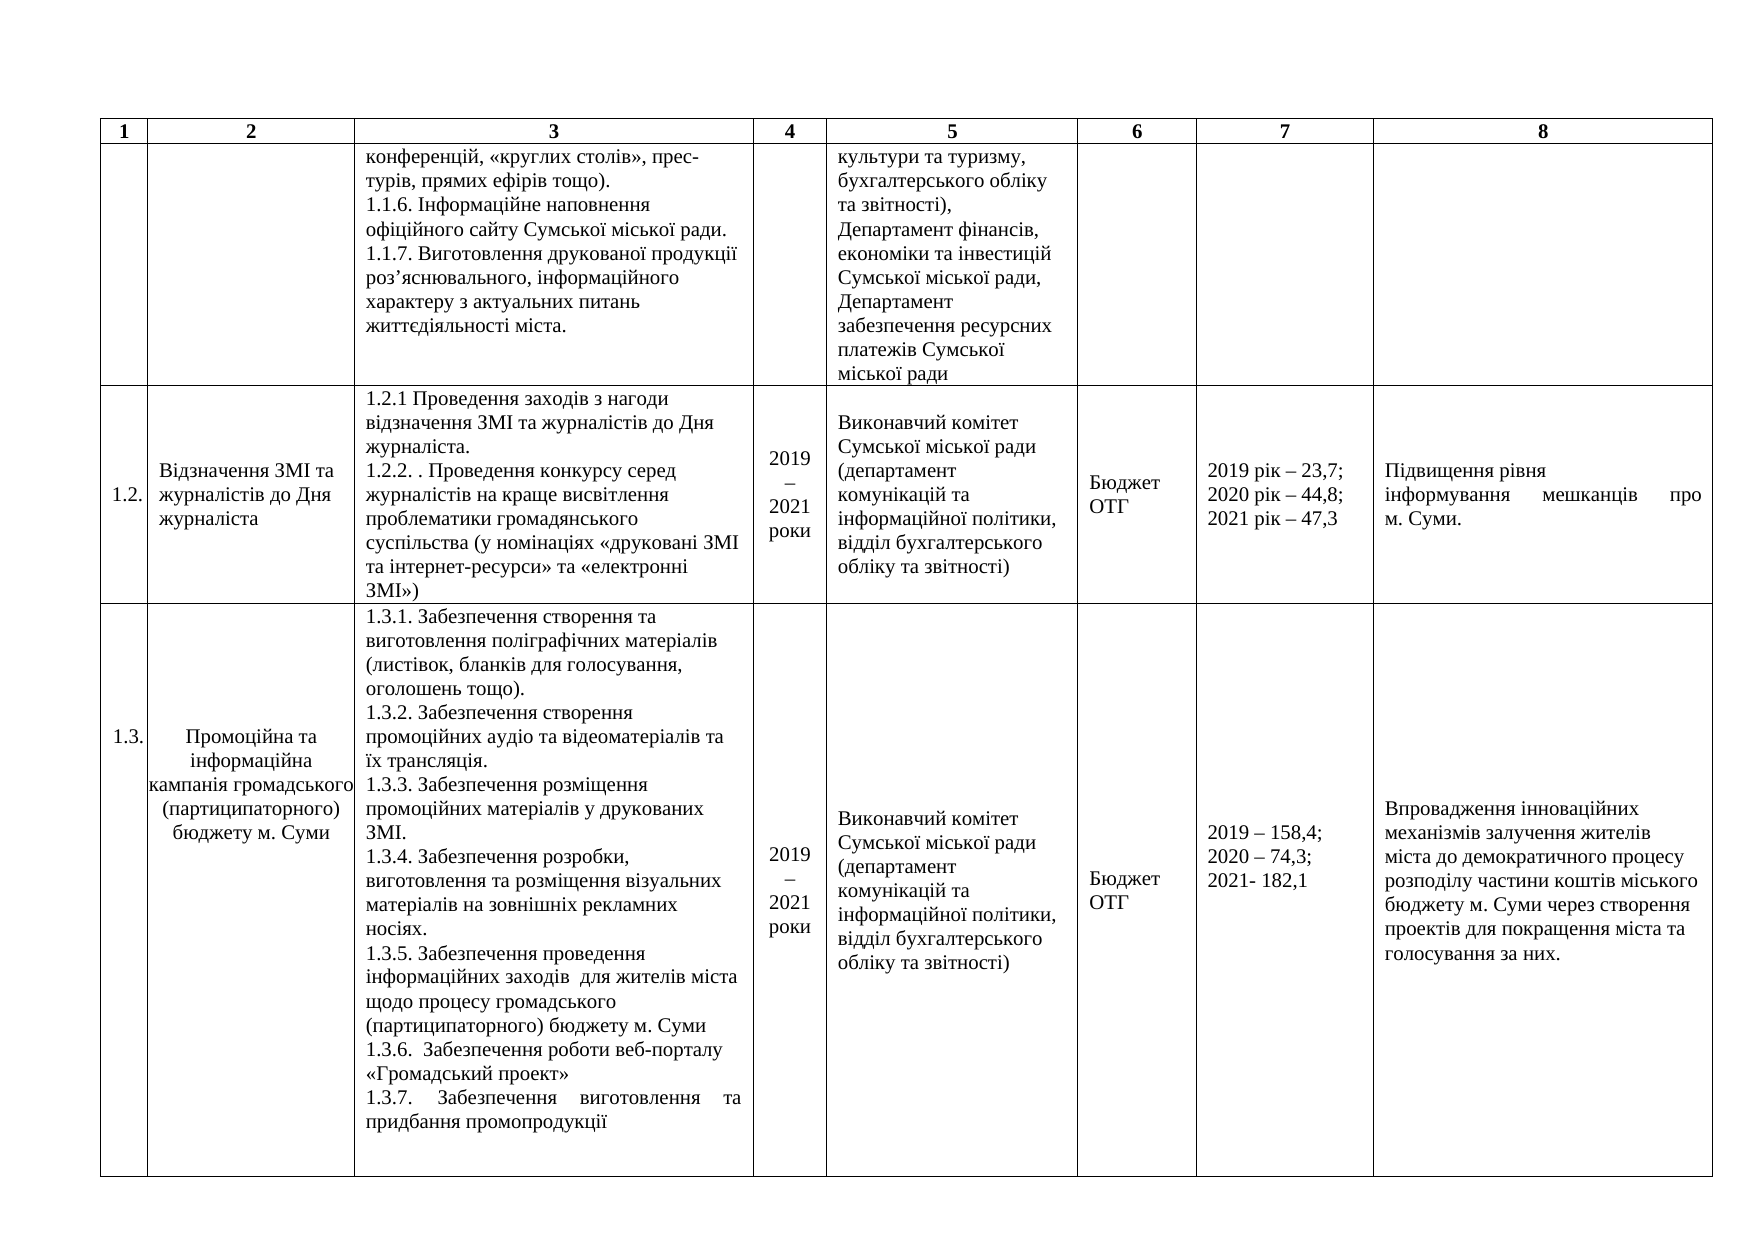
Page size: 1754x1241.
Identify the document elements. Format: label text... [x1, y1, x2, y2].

table_cell 1.2. [101, 386, 147, 602]
table_cell Бюджет ОТГ [1078, 386, 1196, 602]
table_cell Виконавчий комітет Сумської міської ради (департамент комунікацій та інформаційної політики, відділ бухгалтерського обліку та звітності) [827, 604, 1077, 1176]
table_cell культури та туризму, бухгалтерського обліку та звітності), Департамент фінансів, економіки та інвестицій Сумської міської ради, Департамент забезпечення ресурсних платежів Сумської міської ради [827, 144, 1077, 385]
table_cell [101, 144, 147, 385]
table_cell 2 [148, 119, 354, 143]
table_cell Виконавчий комітет Сумської міської ради (департамент комунікацій та інформаційної політики, відділ бухгалтерського обліку та звітності) [827, 386, 1077, 602]
table_cell Впровадження інноваційних механізмів залучення жителів міста до демократичного процесу розподілу частини коштів міського бюджету м. Суми через створення проектів для покращення міста та голосування за них. [1374, 604, 1712, 1176]
table_cell 2019 – 158,4; 2020 – 74,3; 2021- 182,1 [1197, 604, 1373, 1176]
table_cell [754, 144, 826, 385]
table_cell 8 [1374, 119, 1712, 143]
table_cell Підвищення рівня інформування мешканців про м. Суми. [1374, 386, 1712, 602]
table_cell Відзначення ЗМІ та журналістів до Дня журналіста [148, 386, 354, 602]
table_cell 1.2.1 Проведення заходів з нагоди відзначення ЗМІ та журналістів до Дня журналіста. 1.2.2. . Проведення конкурсу серед журналістів на краще висвітлення проблематики громадянського суспільства (у номінаціях «друковані ЗМІ та інтернет-ресурси» та «електронні ЗМІ») [355, 386, 753, 602]
table_cell 5 [827, 119, 1077, 143]
table_cell 4 [754, 119, 826, 143]
table_cell Бюджет ОТГ [1078, 604, 1196, 1176]
table_cell 1.3.1. Забезпечення створення та виготовлення поліграфічних матеріалів (листівок, бланків для голосування, оголошень тощо). 1.3.2. Забезпечення створення промоційних аудіо та відеоматеріалів та їх трансляція. 1.3.3. Забезпечення розміщення промоційних матеріалів у друкованих ЗМІ. 1.3.4. Забезпечення розробки, виготовлення та розміщення візуальних матеріалів на зовнішніх рекламних носіях. 1.3.5. Забезпечення проведення інформаційних заходів для жителів міста щодо процесу громадського (партиципаторного) бюджету м. Суми 1.3.6. Забезпечення роботи веб-порталу «Громадський проект» 1.3.7. Забезпечення виготовлення та придбання промопродукції [355, 604, 753, 1176]
table_cell конференцій, «круглих столів», прес-турів, прямих ефірів тощо). 1.1.6. Інформаційне наповнення офіційного сайту Сумської міської ради. 1.1.7. Виготовлення друкованої продукції роз’яснювального, інформаційного характеру з актуальних питань життєдіяльності міста. [355, 144, 753, 385]
table_cell 1.3. [101, 604, 147, 1176]
table_cell 6 [1078, 119, 1196, 143]
table_cell 1 [101, 119, 147, 143]
table_cell 3 [355, 119, 753, 143]
table_cell 7 [1197, 119, 1373, 143]
table_cell 2019 – 2021 роки [754, 386, 826, 602]
table_cell 2019 – 2021 роки [754, 604, 826, 1176]
table_cell 2019 рік – 23,7; 2020 рік – 44,8; 2021 рік – 47,3 [1197, 386, 1373, 602]
table_cell [1078, 144, 1196, 385]
table_cell [148, 144, 354, 385]
table_cell [1374, 144, 1712, 385]
table_cell Промоційна та інформаційна кампанія громадського (партиципаторного) бюджету м. Суми [148, 604, 354, 1176]
table_cell [1197, 144, 1373, 385]
